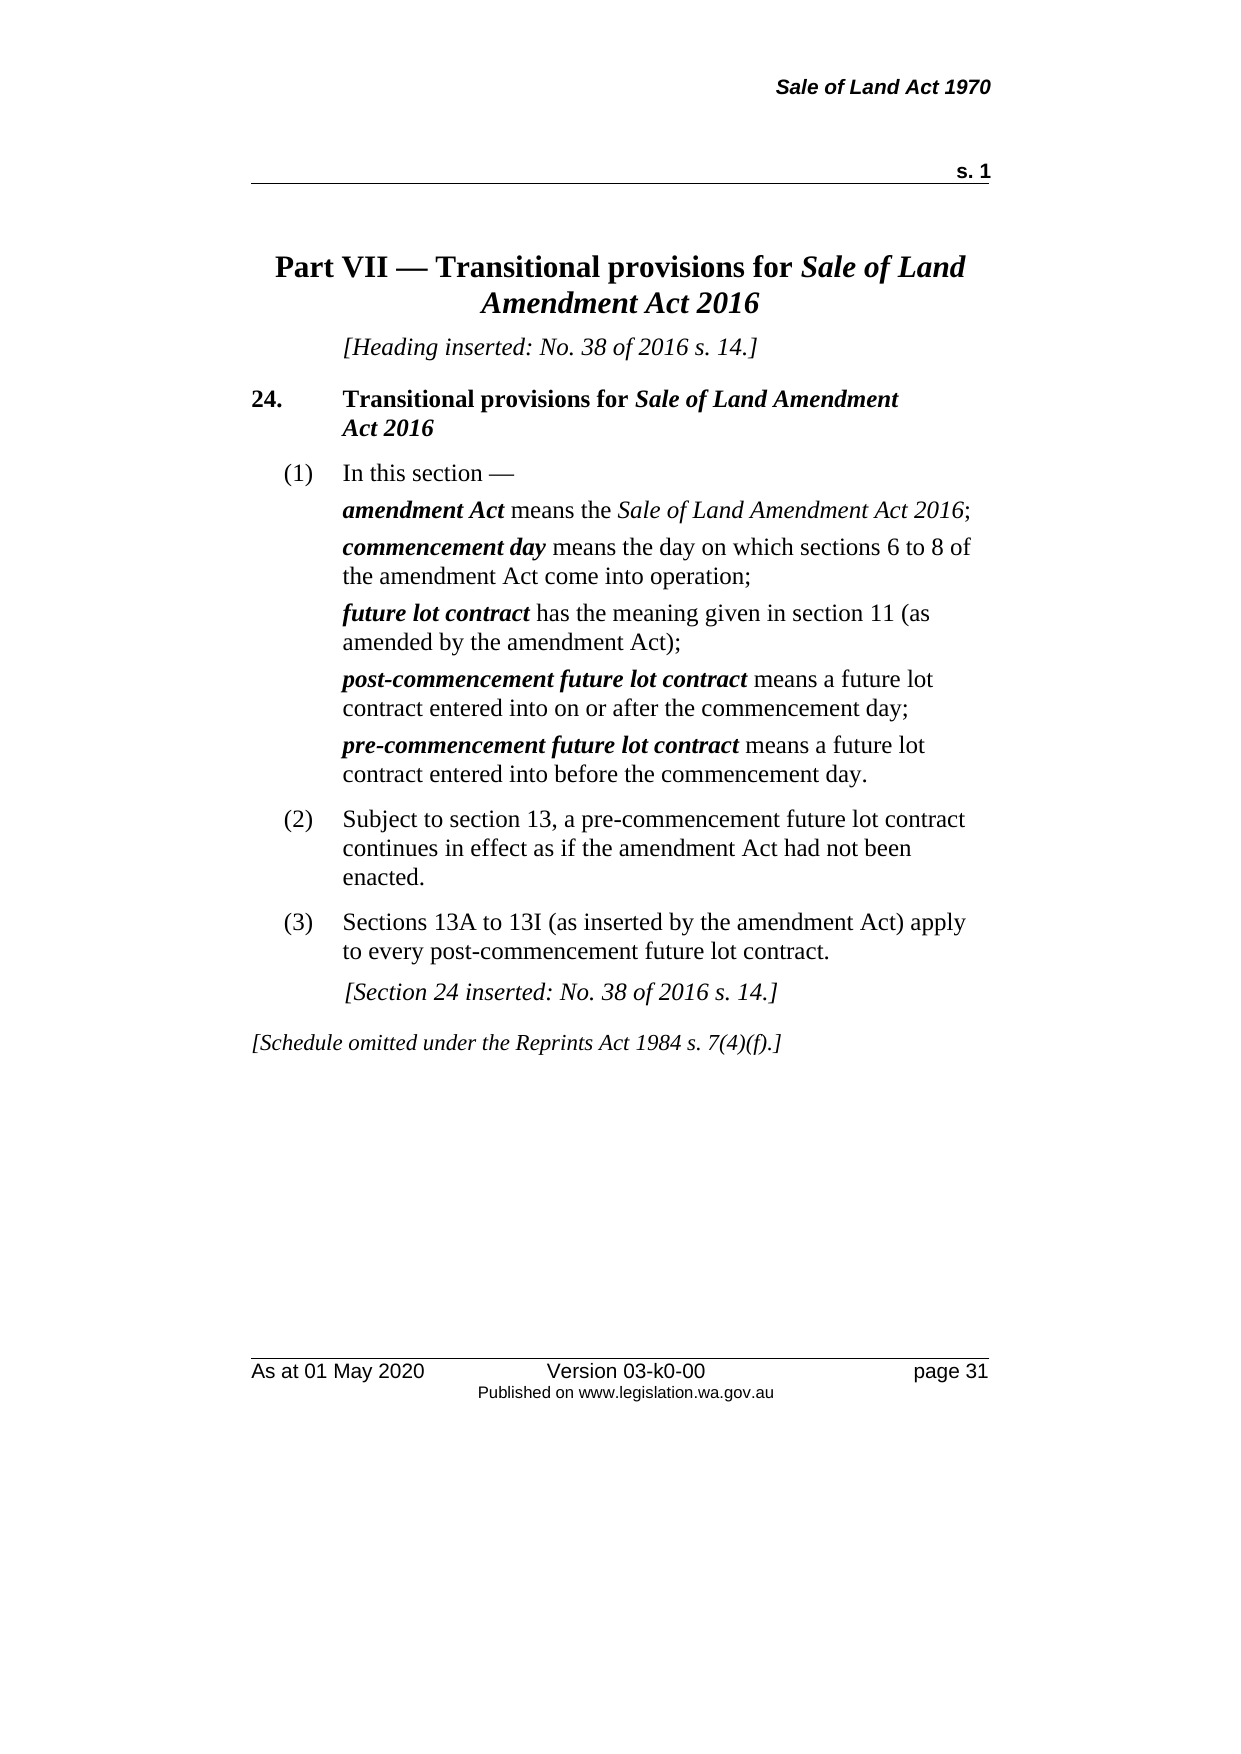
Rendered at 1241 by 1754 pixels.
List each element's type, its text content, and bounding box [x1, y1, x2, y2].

subtitle 24. Transitional provisions for Sale of Land Amendment Act 2016 [251, 384, 989, 442]
text post-commencement future lot contract means a future lot contract entered into on or after the commencement day; [251, 664, 989, 722]
text future lot contract has the meaning given in section 11 (as amended by the amendment Act); [251, 598, 989, 656]
text amendment Act means the Sale of Land Amendment Act 2016; [251, 495, 989, 524]
text [Section 24 inserted: No. 38 of 2016 s. 14.] [251, 977, 989, 1006]
text commencement day means the day on which sections 6 to 8 of the amendment Act come into operation; [251, 532, 989, 590]
subtitle Part VII — Transitional provisions for Sale of Land Amendment Act 2016 [251, 248, 989, 320]
text (1) In this section — [251, 458, 989, 487]
text (2) Subject to section 13, a pre-commencement future lot contract continues in effect as if the amendment Act had not been enacted. [251, 804, 989, 890]
text (3) Sections 13A to 13I (as inserted by the amendment Act) apply to every post-commencement future lot contract. [251, 907, 989, 964]
text pre-commencement future lot contract means a future lot contract entered into before the commencement day. [251, 730, 989, 787]
subtitle [Heading inserted: No. 38 of 2016 s. 14.] [251, 332, 989, 361]
text [Schedule omitted under the Reprints Act 1984 s. 7(4)(f).] [251, 1029, 989, 1055]
